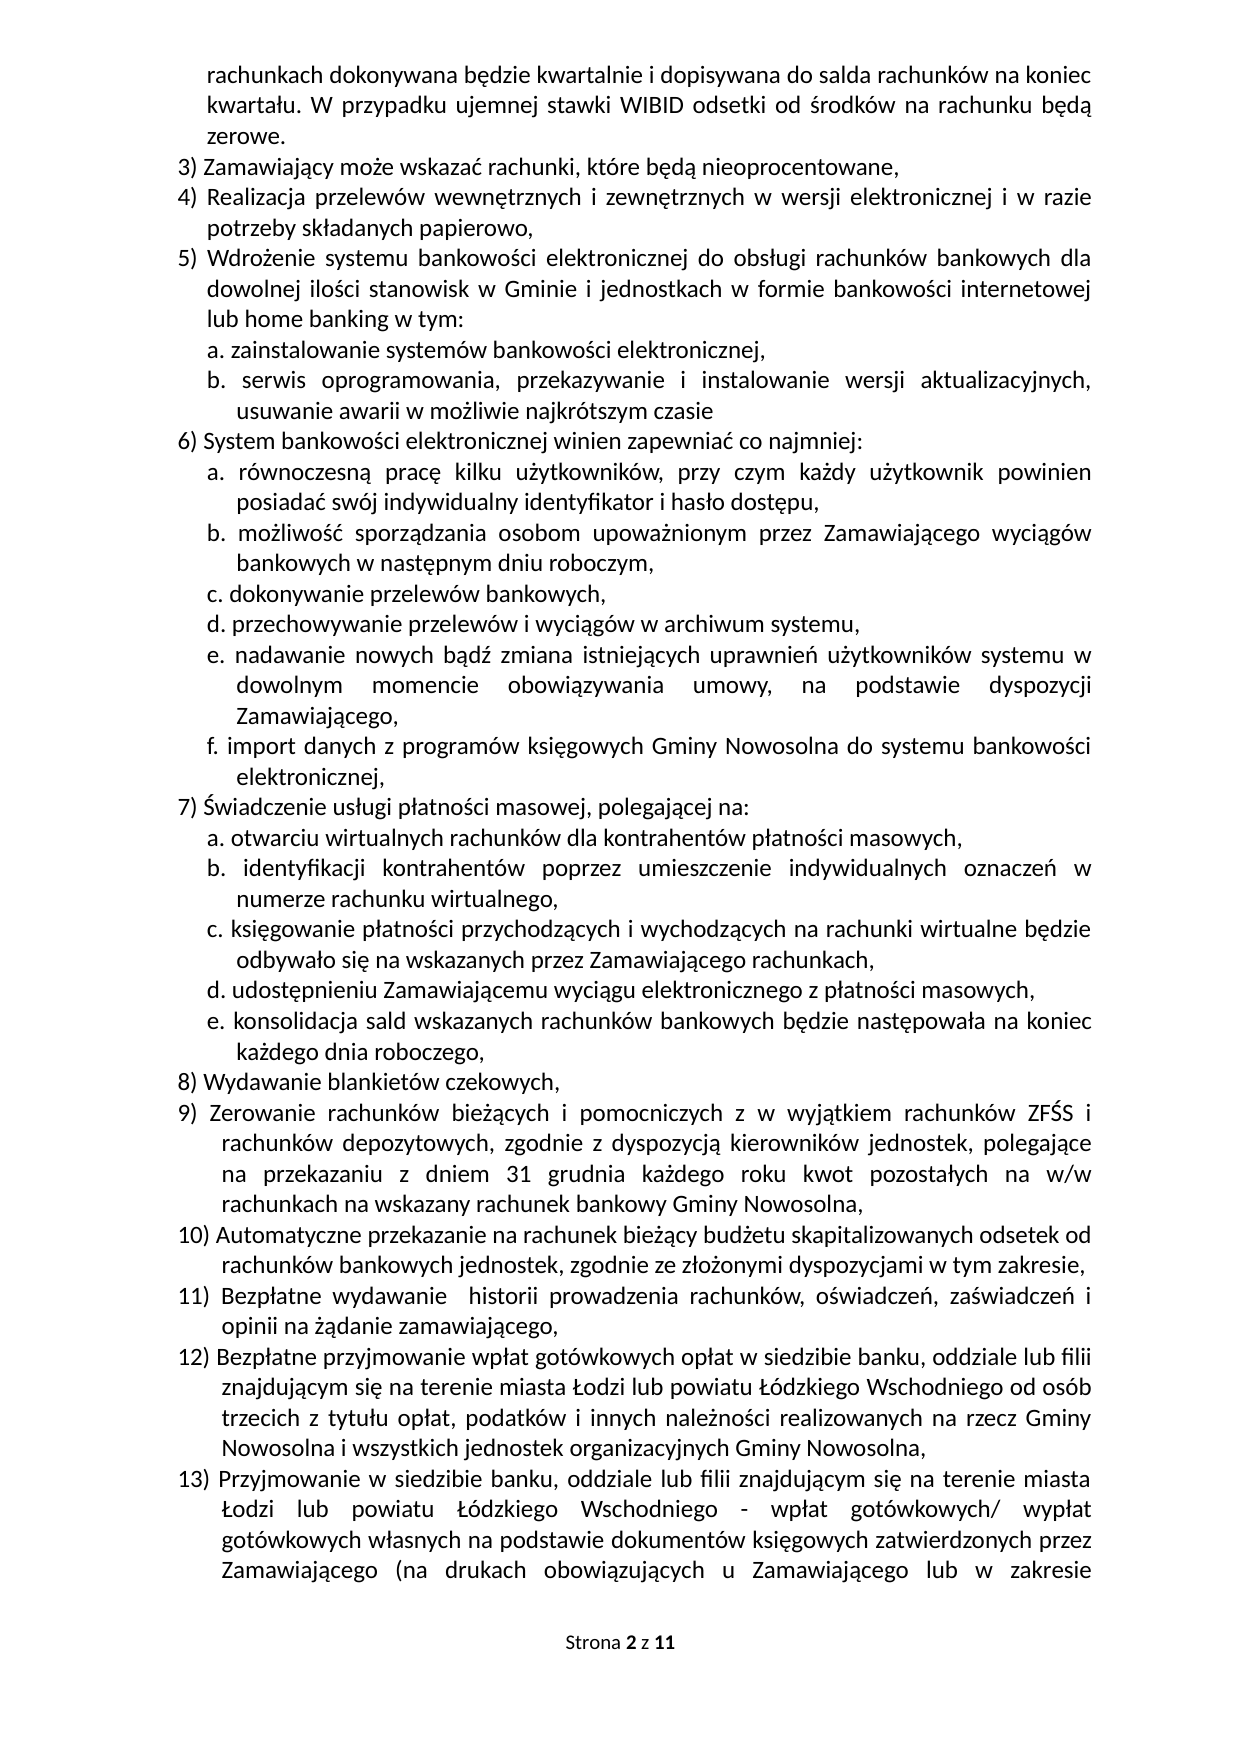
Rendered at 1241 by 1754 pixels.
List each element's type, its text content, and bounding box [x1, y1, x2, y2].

text 10) Automatyczne przekazanie na rachunek bieżący budżetu skapitalizowanych odsetek od rachunków bankowych jednostek, zgodnie ze złożonymi dyspozycjami w tym zakresie, [177, 1219, 1093, 1280]
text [177, 1463, 1093, 1585]
text a. otwarciu wirtualnych rachunków dla kontrahentów płatności masowych, [207, 822, 1093, 853]
text 12) Bezpłatne przyjmowanie wpłat gotówkowych opłat w siedzibie banku, oddziale lub filii znajdującym się na terenie miasta Łodzi lub powiatu Łódzkiego Wschodniego od osób trzecich z tytułu opłat, podatków i innych należności realizowanych na rzecz Gminy Nowosolna i wszystkich jednostek organizacyjnych Gminy Nowosolna, [177, 1341, 1093, 1463]
text b. identyfikacji kontrahentów poprzez umieszczenie indywidualnych oznaczeń w numerze rachunku wirtualnego, [207, 853, 1093, 914]
text 6) System bankowości elektronicznej winien zapewniać co najmniej: [177, 425, 1093, 456]
text 8) Wydawanie blankietów czekowych, [177, 1066, 1093, 1097]
text b. możliwość sporządzania osobom upoważnionym przez Zamawiającego wyciągów bankowych w następnym dniu roboczym, [207, 517, 1093, 578]
text c. księgowanie płatności przychodzących i wychodzących na rachunki wirtualne będzie odbywało się na wskazanych przez Zamawiającego rachunkach, [207, 914, 1093, 975]
text 11) Bezpłatne wydawanie historii prowadzenia rachunków, oświadczeń, zaświadczeń i opinii na żądanie zamawiającego, [177, 1280, 1093, 1341]
text a. równoczesną pracę kilku użytkowników, przy czym każdy użytkownik powinien posiadać swój indywidualny identyfikator i hasło dostępu, [207, 456, 1093, 517]
text 7) Świadczenie usługi płatności masowej, polegającej na: [148, 792, 1093, 822]
text d. przechowywanie przelewów i wyciągów w archiwum systemu, [207, 608, 1093, 639]
text 4) Realizacja przelewów wewnętrznych i zewnętrznych w wersji elektronicznej i w razie potrzeby składanych papierowo, [177, 181, 1093, 242]
text 5) Wdrożenie systemu bankowości elektronicznej do obsługi rachunków bankowych dla dowolnej ilości stanowisk w Gminie i jednostkach w formie bankowości internetowej lub home banking w tym: [177, 242, 1093, 334]
text b. serwis oprogramowania, przekazywanie i instalowanie wersji aktualizacyjnych, usuwanie awarii w możliwie najkrótszym czasie [207, 364, 1093, 425]
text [177, 59, 1093, 151]
text d. udostępnieniu Zamawiającemu wyciągu elektronicznego z płatności masowych, [207, 975, 1093, 1005]
text 3) Zamawiający może wskazać rachunki, które będą nieoprocentowane, [177, 151, 1093, 181]
text e. konsolidacja sald wskazanych rachunków bankowych będzie następowała na koniec każdego dnia roboczego, [207, 1005, 1093, 1066]
text a. zainstalowanie systemów bankowości elektronicznej, [207, 334, 1093, 364]
text c. dokonywanie przelewów bankowych, [207, 578, 1093, 608]
text f. import danych z programów księgowych Gminy Nowosolna do systemu bankowości elektronicznej, [207, 731, 1093, 792]
text 9) Zerowanie rachunków bieżących i pomocniczych z w wyjątkiem rachunków ZFŚS i rachunków depozytowych, zgodnie z dyspozycją kierowników jednostek, polegające na przekazaniu z dniem 31 grudnia każdego roku kwot pozostałych na w/w rachunkach na wskazany rachunek bankowy Gminy Nowosolna, [177, 1097, 1093, 1219]
text e. nadawanie nowych bądź zmiana istniejących uprawnień użytkowników systemu w dowolnym momencie obowiązywania umowy, na podstawie dyspozycji Zamawiającego, [207, 639, 1093, 731]
